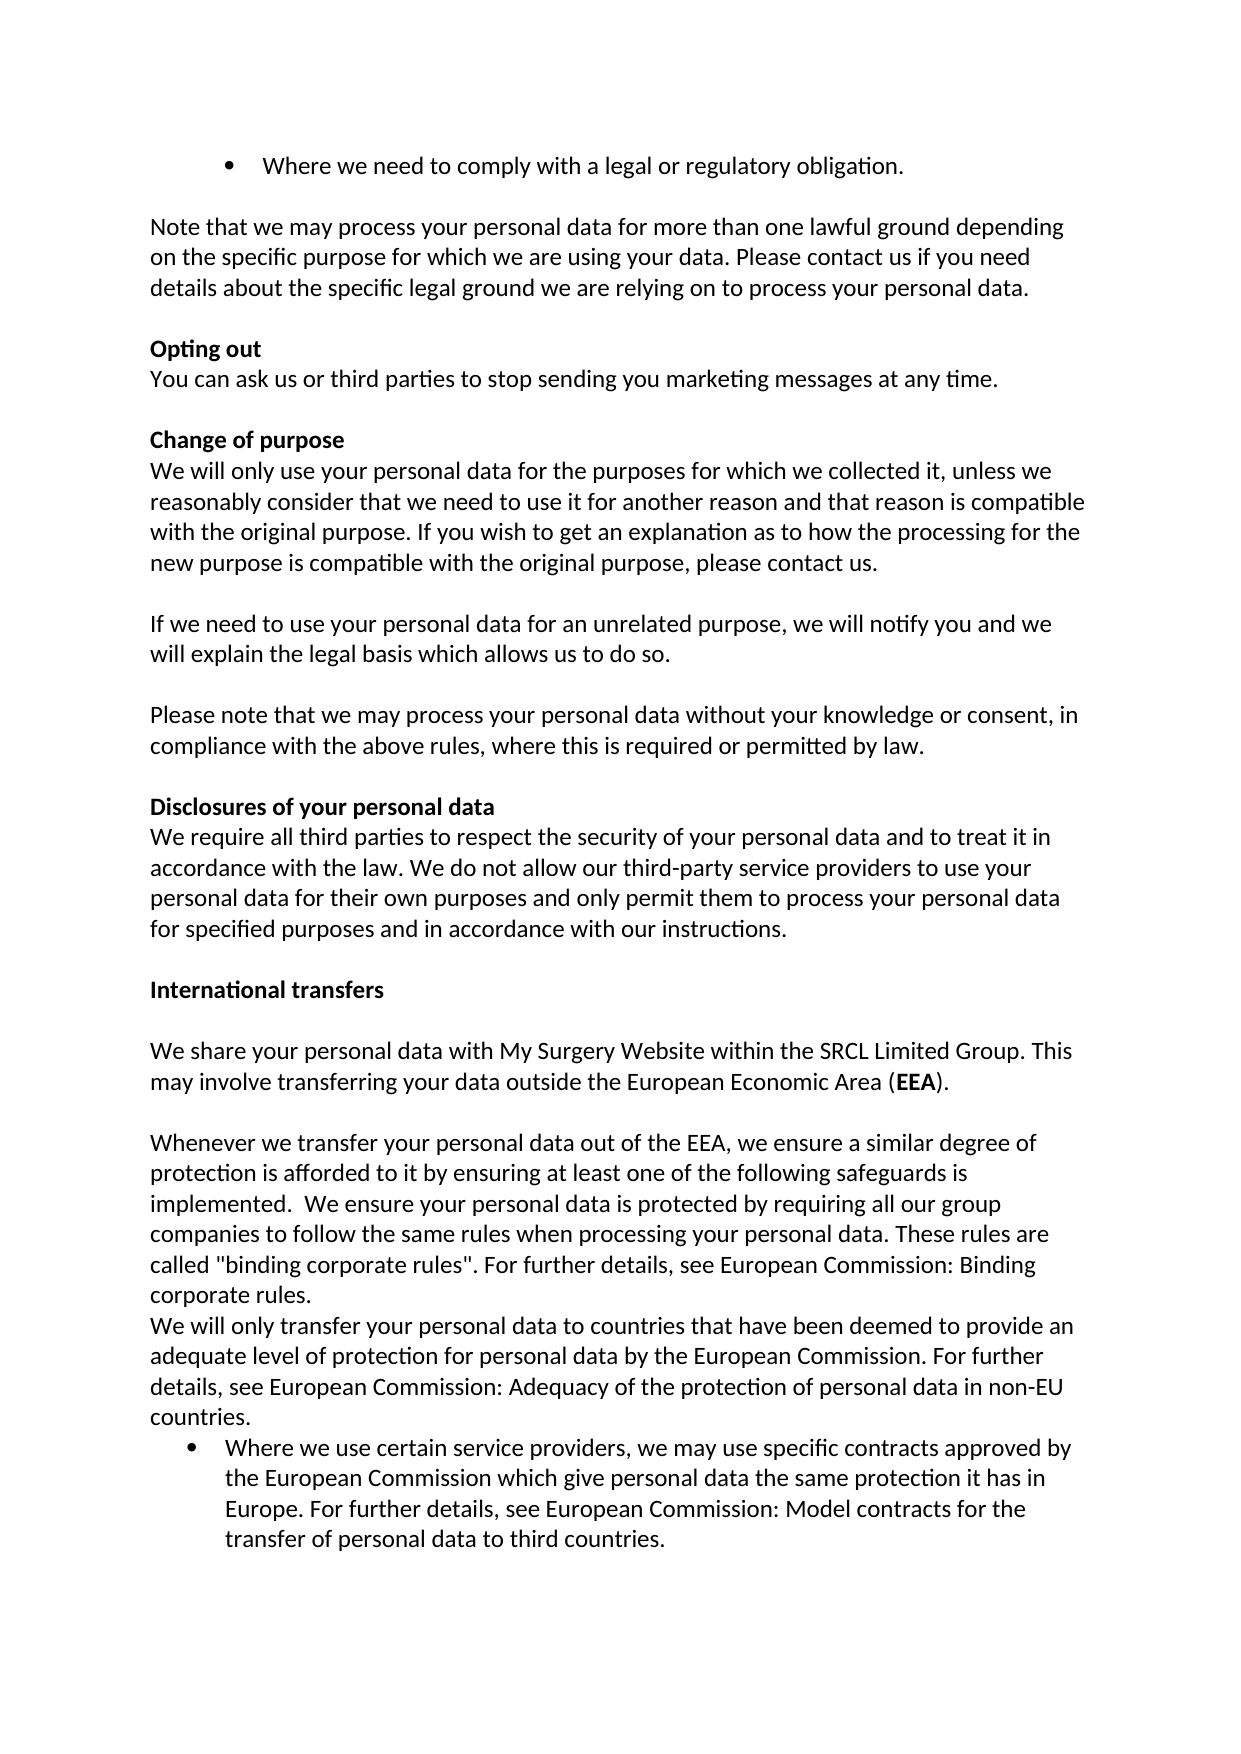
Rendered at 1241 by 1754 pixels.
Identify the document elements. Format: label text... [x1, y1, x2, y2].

list Where we need to comply with a legal or regulatory obligation. [225, 150, 1090, 181]
text Disclosures of your personal data [150, 791, 1090, 821]
text You can ask us or third parties to stop sending you marketing messages at any time. [150, 364, 1090, 394]
text We share your personal data with My Surgery Website within the SRCL Limited Group. This may involve transferring your data outside the European Economic Area (EEA). [150, 1035, 1090, 1096]
text Change of purpose [150, 425, 1090, 455]
text Whenever we transfer your personal data out of the EEA, we ensure a similar degree of protection is afforded to it by ensuring at least one of the following safeguards is implemented. We ensure your personal data is protected by requiring all our group companies to follow the same rules when processing your personal data. These rules are called "binding corporate rules". For further details, see European Commission: Binding corporate rules. [150, 1127, 1090, 1310]
text We require all third parties to respect the security of your personal data and to treat it in accordance with the law. We do not allow our third-party service providers to use your personal data for their own purposes and only permit them to process your personal data for specified purposes and in accordance with our instructions. [150, 821, 1090, 943]
text We will only transfer your personal data to countries that have been deemed to provide an adequate level of protection for personal data by the European Commission. For further details, see European Commission: Adequacy of the protection of personal data in non-EU countries. [150, 1310, 1090, 1432]
text Note that we may process your personal data for more than one lawful ground depending on the specific purpose for which we are using your data. Please contact us if you need details about the specific legal ground we are relying on to process your personal data. [150, 211, 1090, 303]
text If we need to use your personal data for an unrelated purpose, we will notify you and we will explain the legal basis which allows us to do so. [150, 608, 1090, 669]
text Opting out [150, 333, 1090, 364]
list Where we use certain service providers, we may use specific contracts approved by the European Commission which give personal data the same protection it has in Europe. For further details, see European Commission: Model contracts for the transfer of personal data to third countries. [187, 1432, 1090, 1554]
text We will only use your personal data for the purposes for which we collected it, unless we reasonably consider that we need to use it for another reason and that reason is compatible with the original purpose. If you wish to get an explanation as to how the processing for the new purpose is compatible with the original purpose, please contact us. [150, 455, 1090, 577]
text Please note that we may process your personal data without your knowledge or consent, in compliance with the above rules, where this is required or permitted by law. [150, 699, 1090, 760]
text International transfers [150, 974, 1090, 1004]
